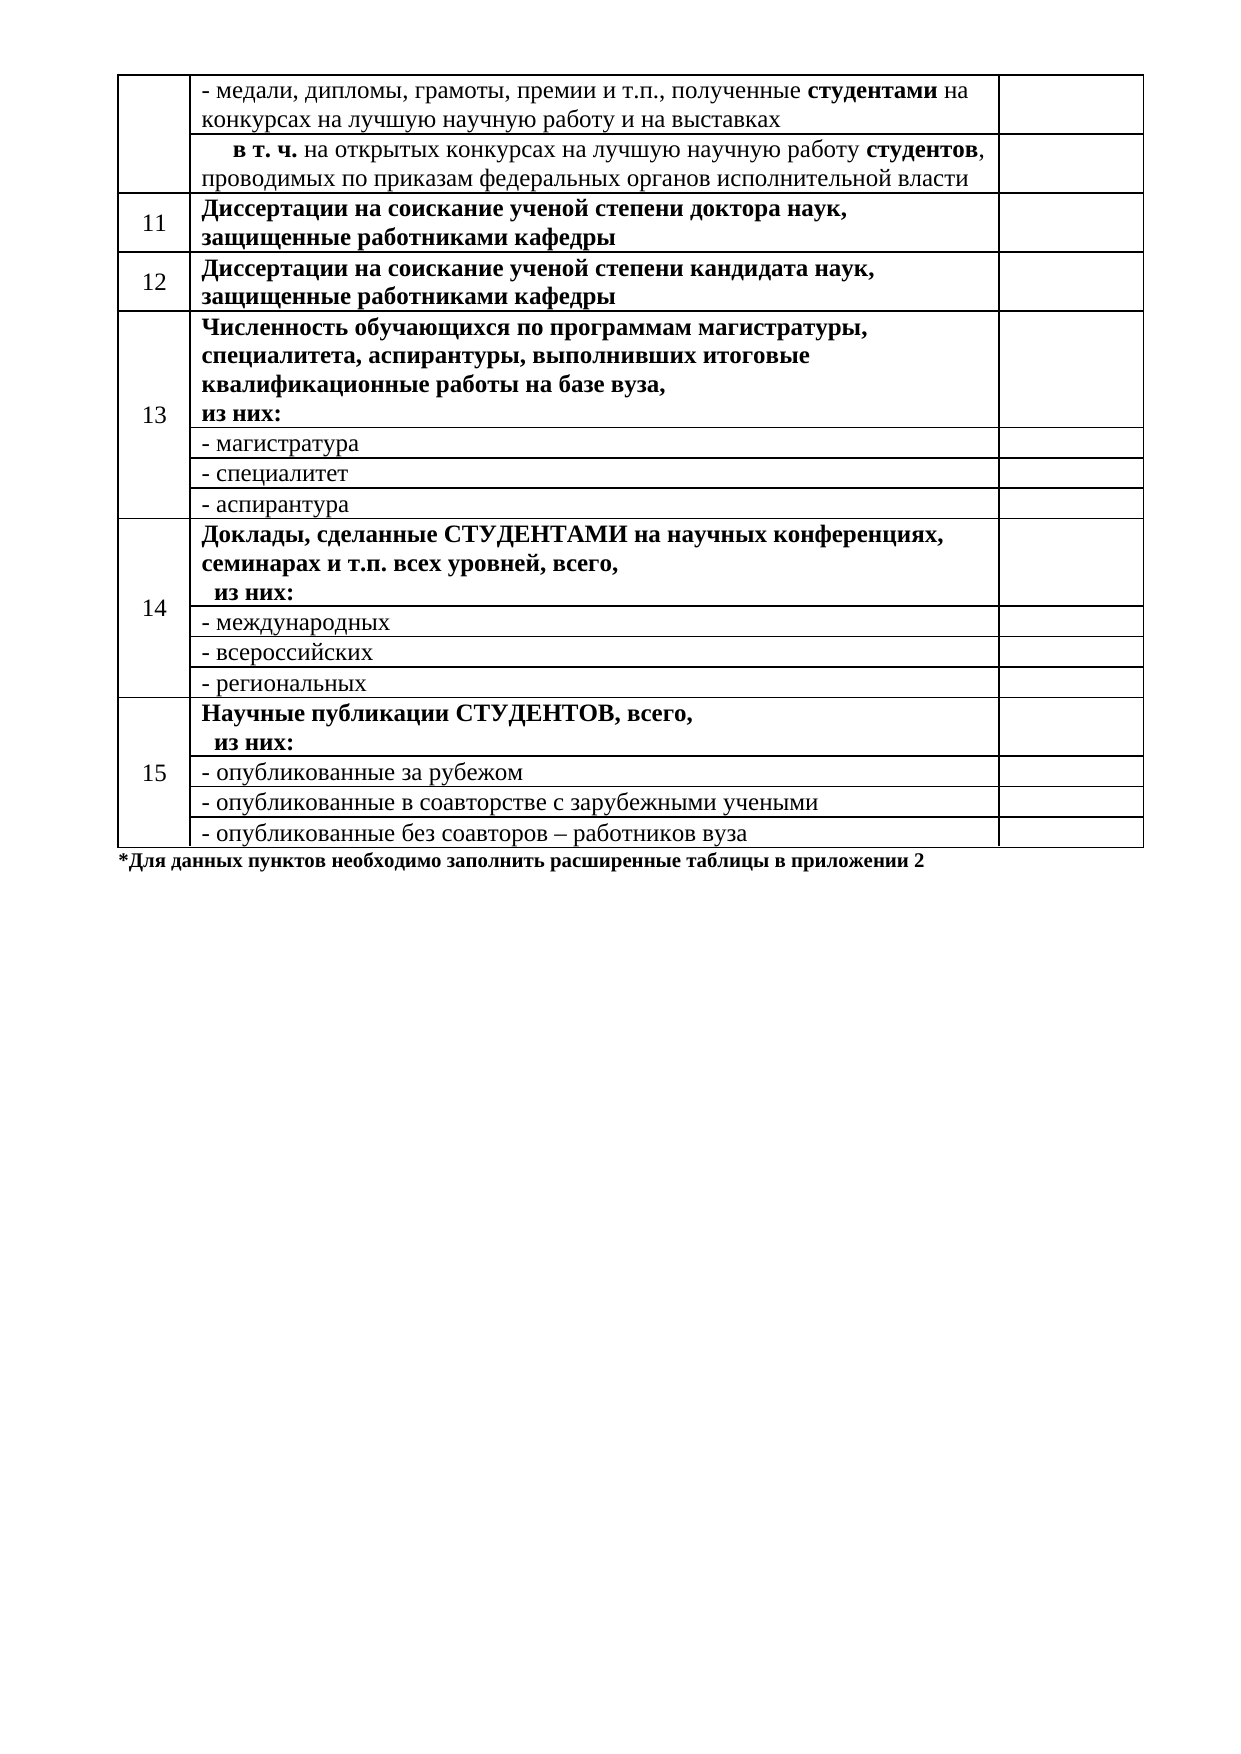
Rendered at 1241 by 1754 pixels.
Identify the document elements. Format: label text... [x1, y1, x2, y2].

table_cell [1000, 668, 1143, 696]
table_cell - медали, дипломы, грамоты, премии и т.п., полученные студентами на конкурсах на лучшую научную работу и на выставках [191, 76, 998, 133]
text *Для данных пунктов необходимо заполнить расширенные таблицы в приложении 2 [118, 848, 1175, 872]
table_cell - опубликованные за рубежом [191, 757, 998, 786]
table_cell - магистратура [191, 428, 998, 457]
table_cell 12 [119, 253, 189, 310]
table_cell - международных [191, 607, 998, 636]
table_cell [1000, 76, 1143, 133]
table_cell [1000, 489, 1143, 518]
table_cell 14 [119, 519, 189, 696]
table_cell [1000, 459, 1143, 487]
table_cell [1000, 194, 1143, 251]
table_cell - всероссийских [191, 637, 998, 666]
table_cell Диссертации на соискание ученой степени кандидата наук, защищенные работниками кафедры [191, 253, 998, 310]
table_cell - аспирантура [191, 489, 998, 518]
table_cell [1000, 818, 1143, 846]
table_cell [1000, 787, 1143, 816]
table_cell Численность обучающихся по программам магистратуры, специалитета, аспирантуры, выполнивших итоговые квалификационные работы на базе вуза, из них: [191, 312, 998, 427]
table_cell 15 [119, 698, 189, 846]
table_cell - региональных [191, 668, 998, 696]
table_cell - опубликованные в соавторстве с зарубежными учеными [191, 787, 998, 816]
table_cell [1000, 698, 1143, 755]
table_cell - опубликованные без соавторов – работников вуза [191, 818, 998, 846]
table_cell [1000, 312, 1143, 427]
table_cell [1000, 637, 1143, 666]
table_cell Научные публикации СТУДЕНТОВ, всего, из них: [191, 698, 998, 755]
table_cell [1000, 428, 1143, 457]
table_cell [1000, 519, 1143, 605]
table_cell [1000, 135, 1143, 192]
table_cell [1000, 253, 1143, 310]
table_cell [1000, 607, 1143, 636]
table_cell 13 [119, 312, 189, 518]
table_cell - специалитет [191, 459, 998, 487]
table_cell 11 [119, 194, 189, 251]
table_cell [1000, 757, 1143, 786]
table_cell в т. ч. на открытых конкурсах на лучшую научную работу студентов, проводимых по приказам федеральных органов исполнительной власти [191, 135, 998, 192]
table_cell Доклады, сделанные СТУДЕНТАМИ на научных конференциях, семинарах и т.п. всех уровней, всего, из них: [191, 519, 998, 605]
table_cell Диссертации на соискание ученой степени доктора наук, защищенные работниками кафедры [191, 194, 998, 251]
